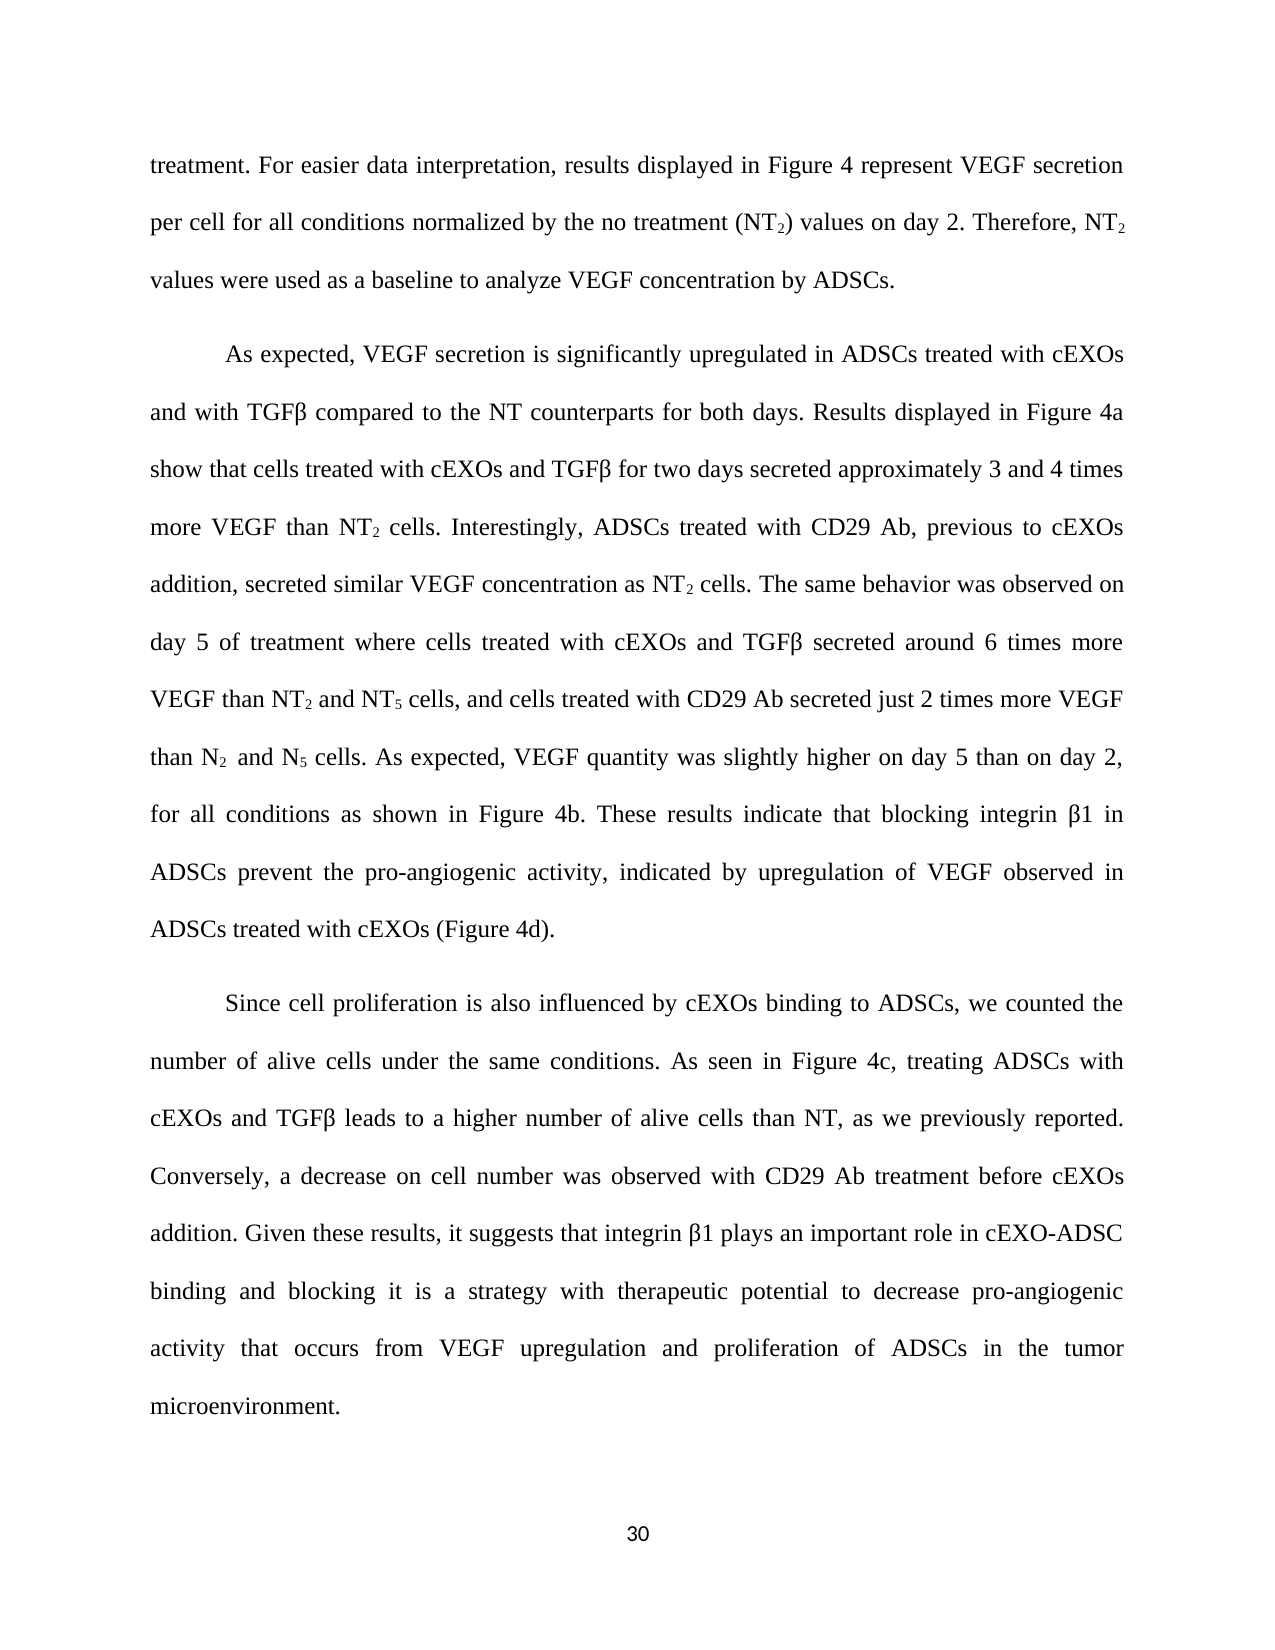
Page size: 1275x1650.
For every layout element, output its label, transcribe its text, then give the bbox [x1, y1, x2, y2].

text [150, 150, 1125, 294]
text As expected, VEGF secretion is significantly upregulated in ADSCs treated with cEXOs and with TGFβ compared to the NT counterparts for both days. Results displayed in Figure 4a show that cells treated with cEXOs and TGFβ for two days secreted approximately 3 and 4 times more VEGF than NT2 cells. Interestingly, ADSCs treated with CD29 Ab, previous to cEXOs addition, secreted similar VEGF concentration as NT2 cells. The same behavior was observed on day 5 of treatment where cells treated with cEXOs and TGFβ secreted around 6 times more VEGF than NT2 and NT5 cells, and cells treated with CD29 Ab secreted just 2 times more VEGF than N2 and N5 cells. As expected, VEGF quantity was slightly higher on day 5 than on day 2, for all conditions as shown in Figure 4b. These results indicate that blocking integrin β1 in ADSCs prevent the pro-angiogenic activity, indicated by upregulation of VEGF observed in ADSCs treated with cEXOs (Figure 4d). [150, 339, 1125, 943]
text Since cell proliferation is also influenced by cEXOs binding to ADSCs, we counted the number of alive cells under the same conditions. As seen in Figure 4c, treating ADSCs with cEXOs and TGFβ leads to a higher number of alive cells than NT, as we previously reported. Conversely, a decrease on cell number was observed with CD29 Ab treatment before cEXOs addition. Given these results, it suggests that integrin β1 plays an important role in cEXO-ADSC binding and blocking it is a strategy with therapeutic potential to decrease pro-angiogenic activity that occurs from VEGF upregulation and proliferation of ADSCs in the tumor microenvironment. [150, 988, 1125, 1419]
